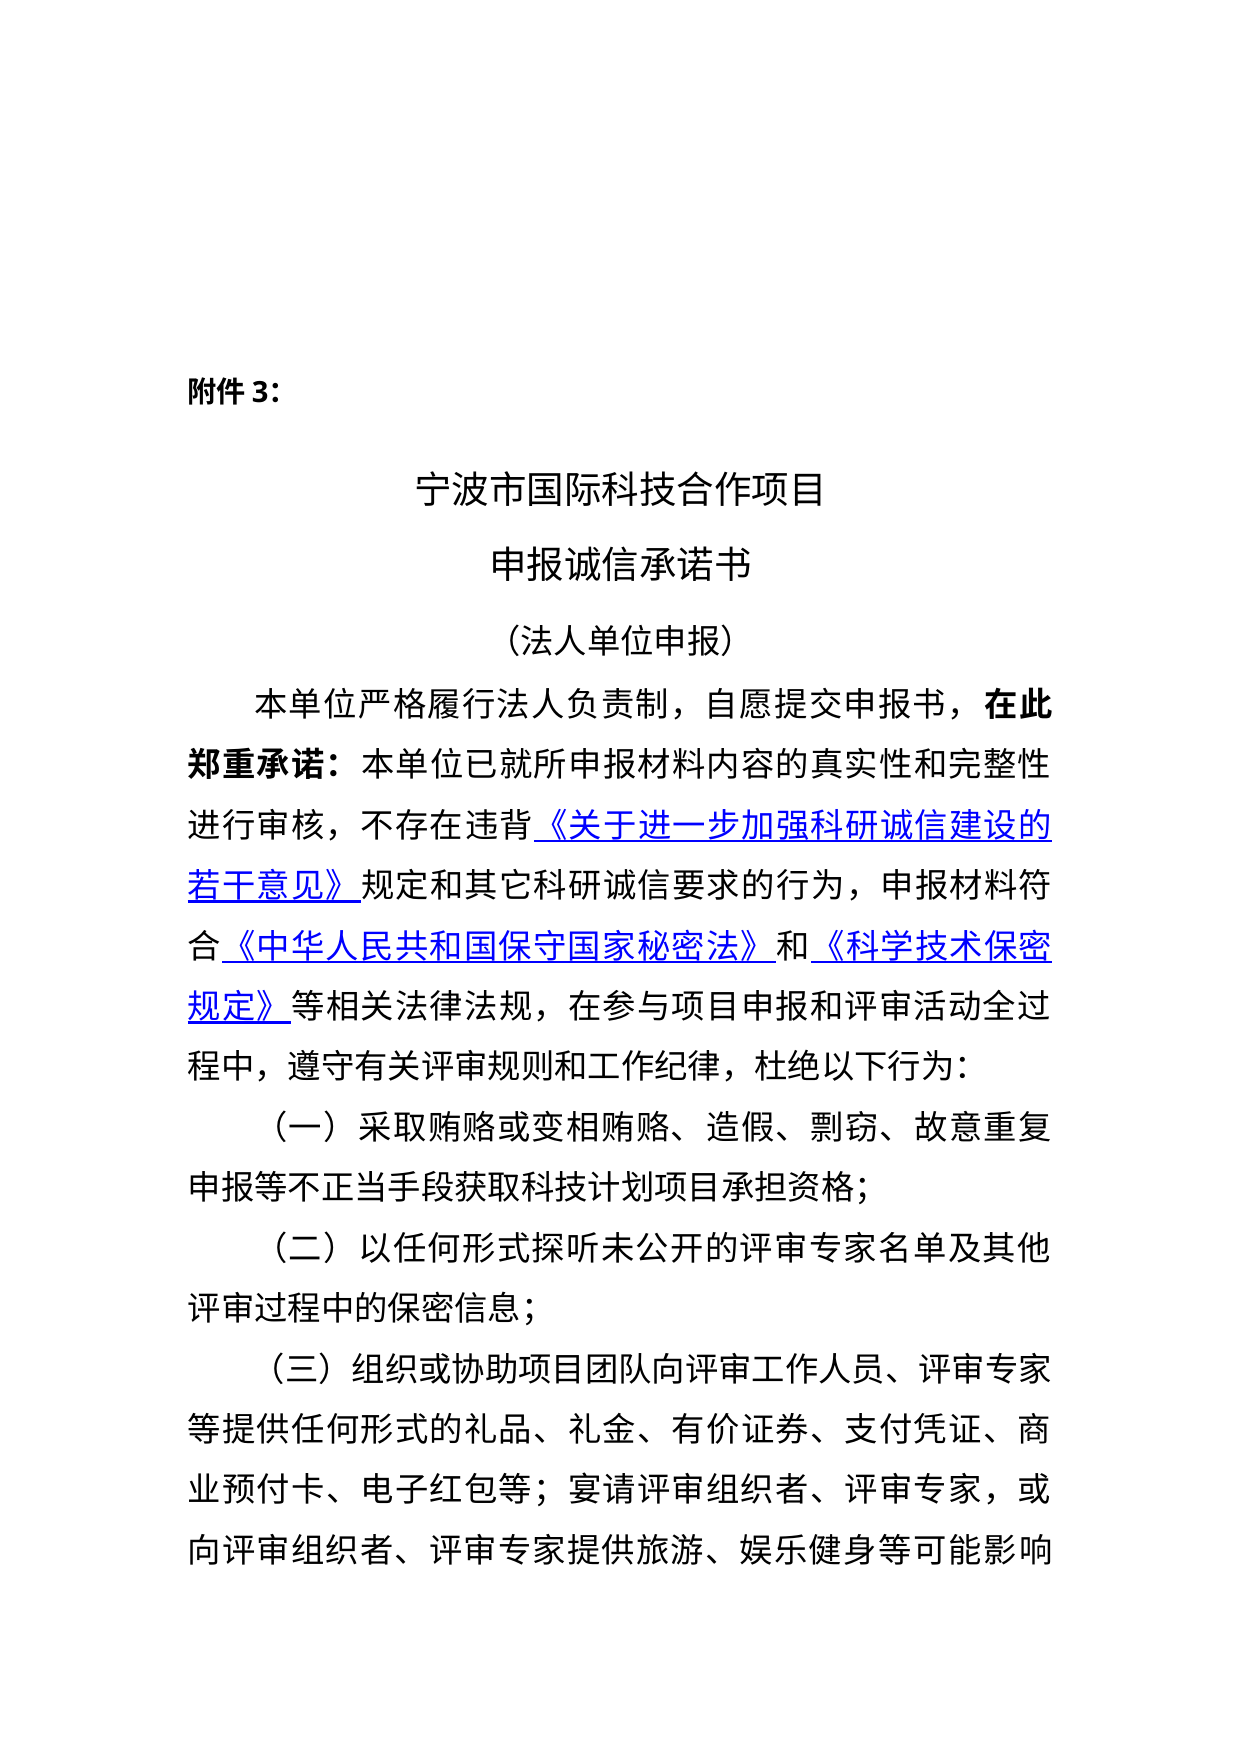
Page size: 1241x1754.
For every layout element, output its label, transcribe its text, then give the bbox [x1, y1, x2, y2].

text 申报诚信承诺书 [187, 518, 1053, 593]
text 宁波市国际科技合作项目 [187, 443, 1053, 518]
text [187, 1333, 1053, 1574]
text （二）以任何形式探听未公开的评审专家名单及其他评审过程中的保密信息； [187, 1212, 1053, 1333]
text （一）采取贿赂或变相贿赂、造假、剽窃、故意重复申报等不正当手段获取科技计划项目承担资格； [187, 1091, 1053, 1212]
text 附件3： [187, 357, 1053, 422]
text （法人单位申报） [187, 593, 1053, 668]
text 本单位严格履行法人负责制，自愿提交申报书，在此郑重承诺：本单位已就所申报材料内容的真实性和完整性进行审核，不存在违背《关于进一步加强科研诚信建设的若干意见》规定和其它科研诚信要求的行为，申报材料符合《中华人民共和国保守国家秘密法》和《科学技术保密规定》等相关法律法规，在参与项目申报和评审活动全过程中，遵守有关评审规则和工作纪律，杜绝以下行为： [187, 668, 1053, 1091]
